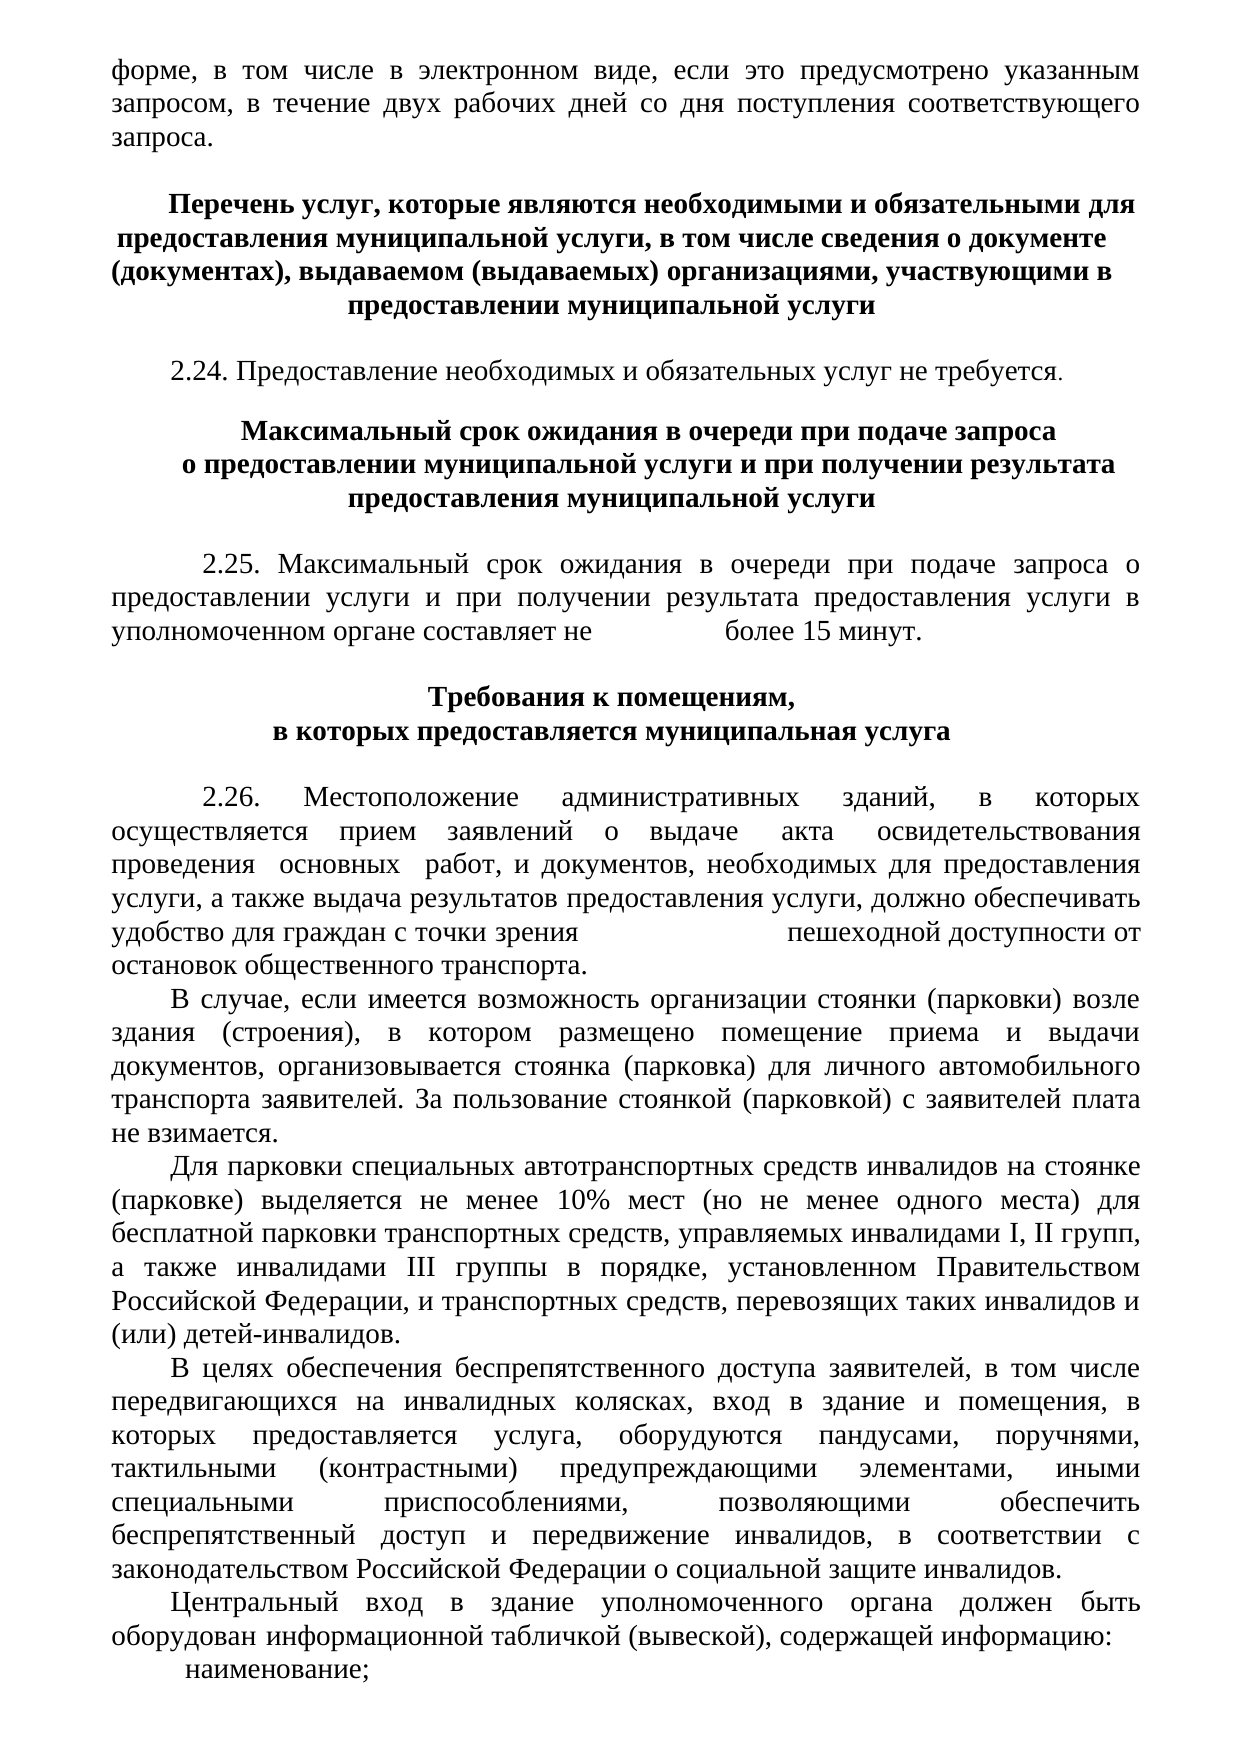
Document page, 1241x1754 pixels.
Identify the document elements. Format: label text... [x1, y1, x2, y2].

text в которых предоставляется муниципальная услуга [52, 713, 1171, 747]
text Требования к помещениям, [52, 680, 1171, 713]
text о предоставлении муниципальной услуги и при получении результата предоставления муниципальной услуги [52, 446, 1171, 513]
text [111, 52, 1141, 153]
text Максимальный срок ожидания в очереди при подаче запроса [52, 413, 1171, 446]
text В целях обеспечения беспрепятственного доступа заявителей, в том числе передвигающихся на инвалидных колясках, вход в здание и помещения, в которых предоставляется услуга, оборудуются пандусами, поручнями, тактильными (контрастными) предупреждающими элементами, иными специальными приспособлениями, позволяющими обеспечить беспрепятственный доступ и передвижение инвалидов, в соответствии с законодательством Российской Федерации о социальной защите инвалидов. [111, 1350, 1141, 1584]
text Перечень услуг, которые являются необходимыми и обязательными для предоставления муниципальной услуги, в том числе сведения о документе (документах), выдаваемом (выдаваемых) организациями, участвующими в предоставлении муниципальной услуги [52, 186, 1171, 321]
text Для парковки специальных автотранспортных средств инвалидов на стоянке (парковке) выделяется не менее 10% мест (но не менее одного места) для бесплатной парковки транспортных средств, управляемых инвалидами I, II групп, а также инвалидами III группы в порядке, установленном Правительством Российской Федерации, и транспортных средств, перевозящих таких инвалидов и (или) детей-инвалидов. [111, 1148, 1141, 1350]
list 2.25. Максимальный срок ожидания в очереди при подаче запроса о предоставлении услуги и при получении результата предоставления услуги в уполномоченном органе составляет не более 15 минут. [111, 546, 1141, 646]
text 2.24. Предоставление необходимых и обязательных услуг не требуется. [111, 353, 1188, 386]
text В случае, если имеется возможность организации стоянки (парковки) возле здания (строения), в котором размещено помещение приема и выдачи документов, организовывается стоянка (парковка) для личного автомобильного транспорта заявителей. За пользование стоянкой (парковкой) с заявителей плата не взимается. [111, 981, 1141, 1148]
text наименование; [111, 1652, 1141, 1685]
text Центральный вход в здание уполномоченного органа должен быть оборудован информационной табличкой (вывеской), содержащей информацию: [111, 1584, 1141, 1652]
list 2.26. Местоположение административных зданий, в которых осуществляется прием заявлений о выдаче акта освидетельствования проведения основных работ, и документов, необходимых для предоставления услуги, а также выдача результатов предоставления услуги, должно обеспечивать удобство для граждан с точки зрения пешеходной доступности от остановок общественного транспорта. [111, 779, 1141, 981]
